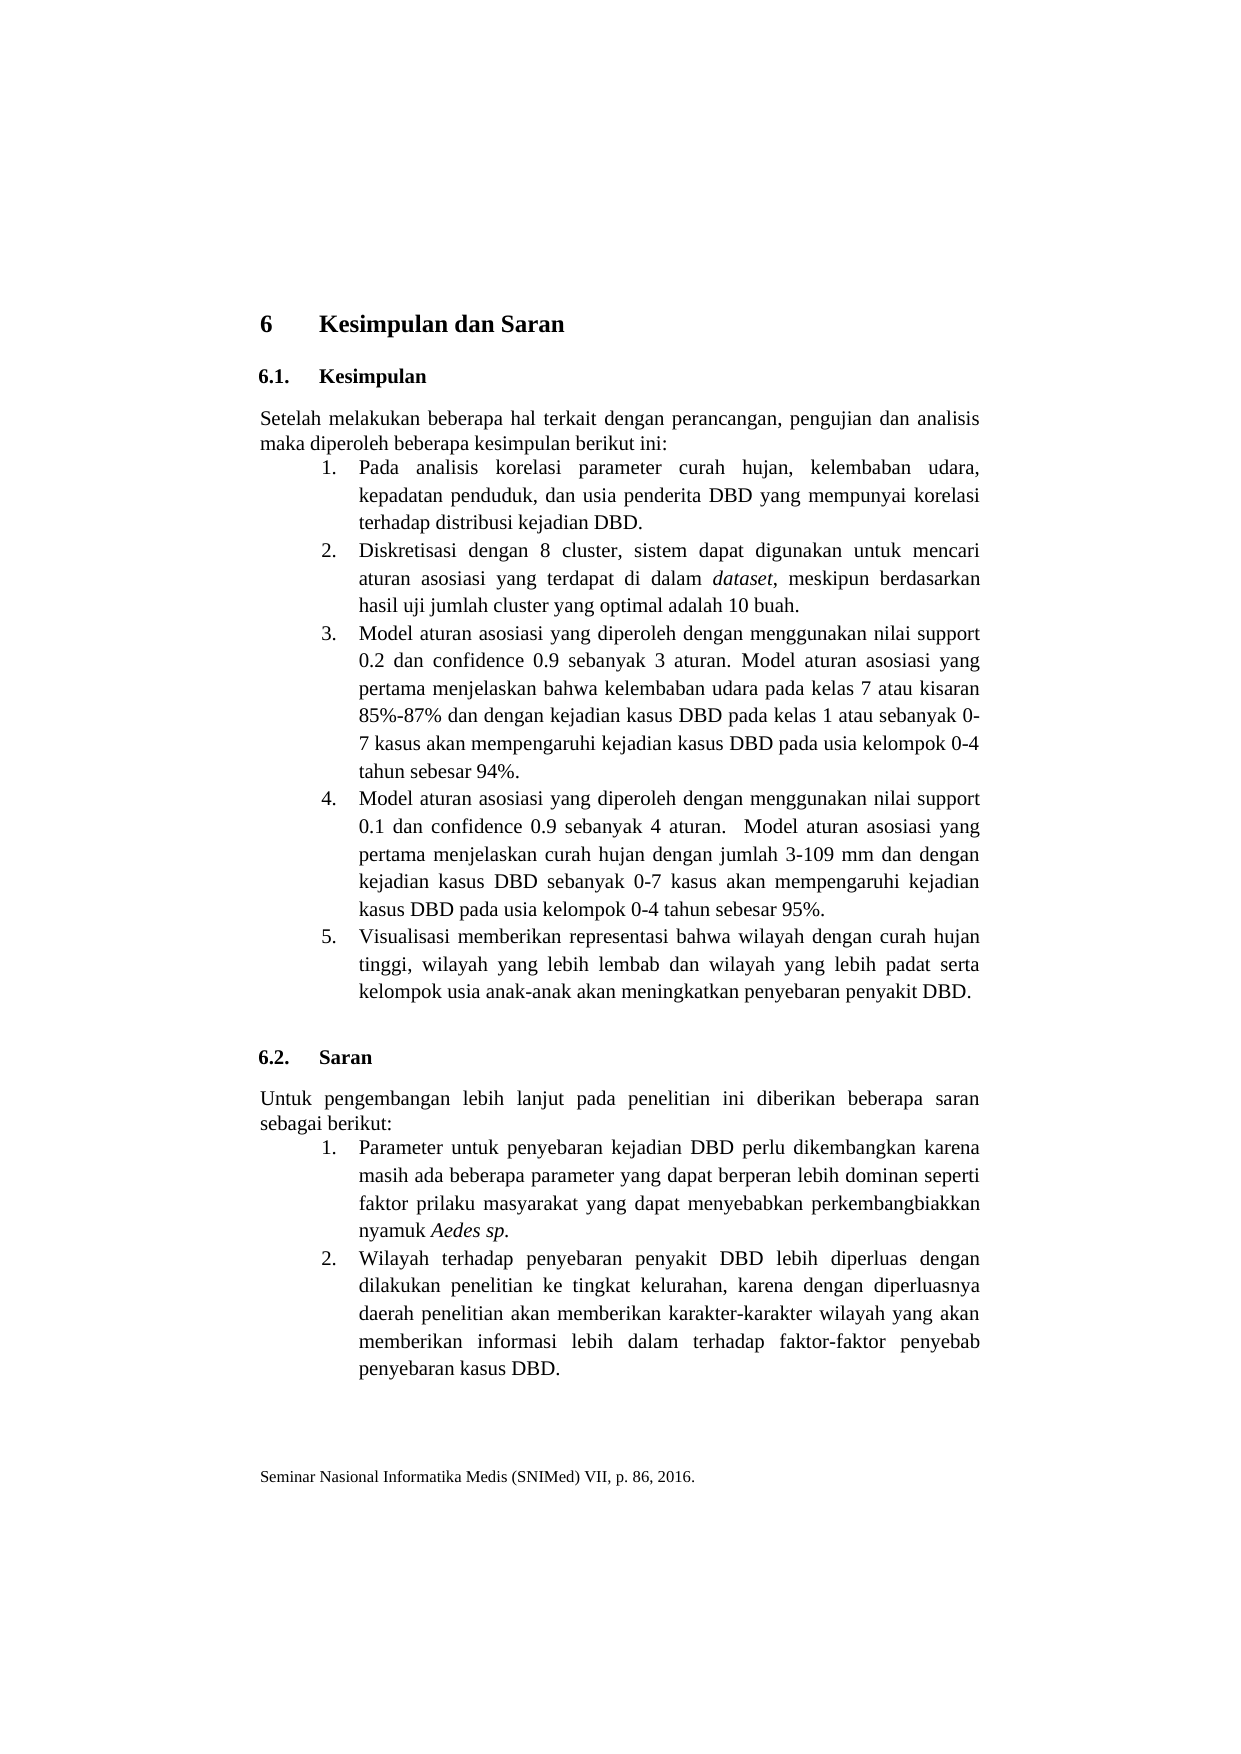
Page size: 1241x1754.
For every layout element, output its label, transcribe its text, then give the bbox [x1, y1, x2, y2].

list Wilayah terhadap penyebaran penyakit DBD lebih diperluas dengan dilakukan penelitian ke tingkat kelurahan, karena dengan diperluasnya daerah penelitian akan memberikan karakter-karakter wilayah yang akan memberikan informasi lebih dalam terhadap faktor-faktor penyebab penyebaran kasus DBD. [321, 1246, 980, 1380]
list Model aturan asosiasi yang diperoleh dengan menggunakan nilai support 0.2 dan confidence 0.9 sebanyak 3 aturan. Model aturan asosiasi yang pertama menjelaskan bahwa kelembaban udara pada kelas 7 atau kisaran 85%-87% dan dengan kejadian kasus DBD pada kelas 1 atau sebanyak 0-7 kasus akan mempengaruhi kejadian kasus DBD pada usia kelompok 0-4 tahun sebesar 94%. [321, 621, 980, 783]
list Parameter untuk penyebaran kejadian DBD perlu dikembangkan karena masih ada beberapa parameter yang dapat berperan lebih dominan seperti faktor prilaku masyarakat yang dapat menyebabkan perkembangbiakkan nyamuk Aedes sp. [321, 1135, 980, 1242]
subtitle Saran [289, 1044, 980, 1069]
subtitle Kesimpulan dan Saran [260, 307, 980, 338]
list Diskretisasi dengan 8 cluster, sistem dapat digunakan untuk mencari aturan asosiasi yang terdapat di dalam dataset, meskipun berdasarkan hasil uji jumlah cluster yang optimal adalah 10 buah. [321, 538, 980, 617]
list Visualisasi memberikan representasi bahwa wilayah dengan curah hujan tinggi, wilayah yang lebih lembab dan wilayah yang lebih padat serta kelompok usia anak-anak akan meningkatkan penyebaran penyakit DBD. [321, 924, 980, 1003]
text Setelah melakukan beberapa hal terkait dengan perancangan, pengujian dan analisis maka diperoleh beberapa kesimpulan berikut ini: [260, 405, 980, 455]
list Model aturan asosiasi yang diperoleh dengan menggunakan nilai support 0.1 dan confidence 0.9 sebanyak 4 aturan. Model aturan asosiasi yang pertama menjelaskan curah hujan dengan jumlah 3-109 mm dan dengan kejadian kasus DBD sebanyak 0-7 kasus akan mempengaruhi kejadian kasus DBD pada usia kelompok 0-4 tahun sebesar 95%. [321, 786, 980, 921]
list Pada analisis korelasi parameter curah hujan, kelembaban udara, kepadatan penduduk, dan usia penderita DBD yang mempunyai korelasi terhadap distribusi kejadian DBD. [321, 455, 980, 534]
subtitle Kesimpulan [289, 363, 980, 388]
text Untuk pengembangan lebih lanjut pada penelitian ini diberikan beberapa saran sebagai berikut: [260, 1085, 980, 1135]
